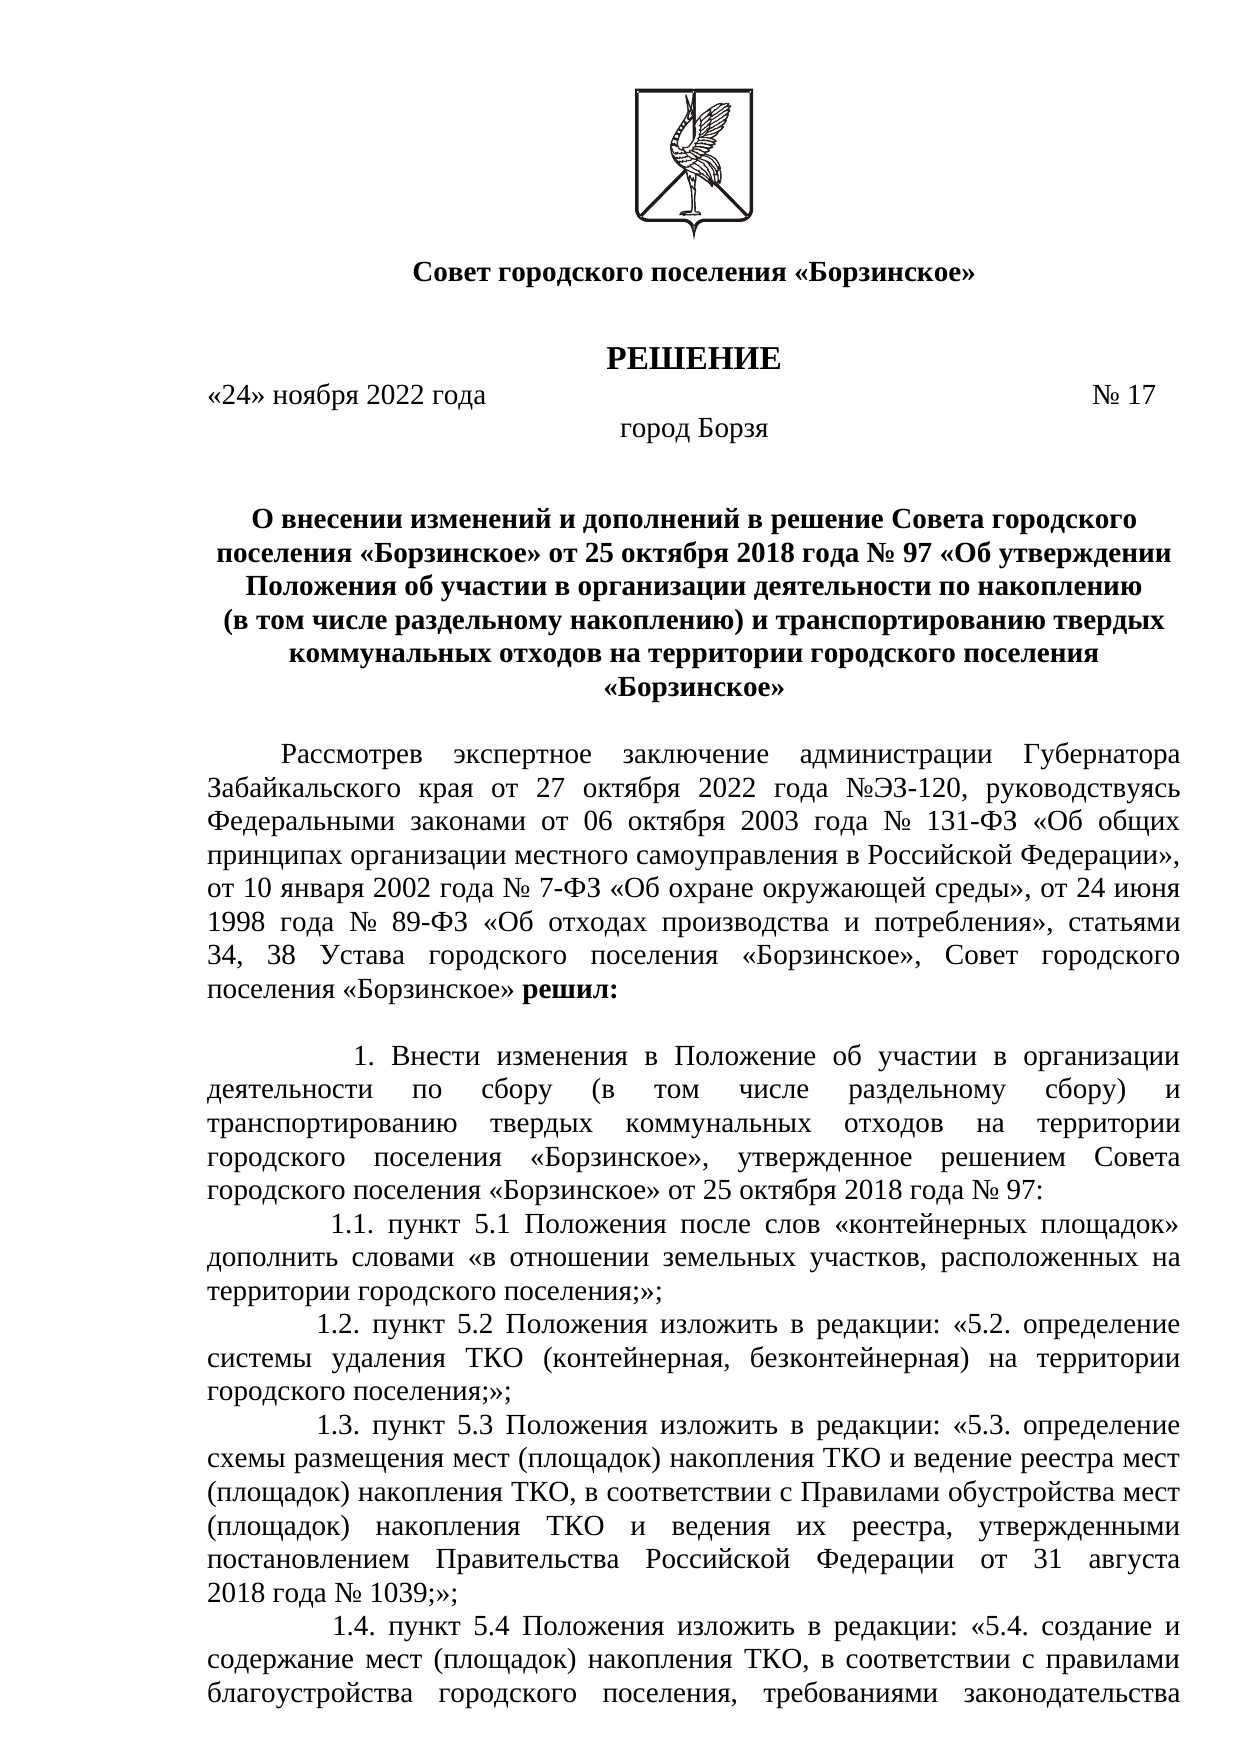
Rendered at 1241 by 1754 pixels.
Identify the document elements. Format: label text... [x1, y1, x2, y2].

text 1. Внести изменения в Положение об участии в организации деятельности по сбору (в том числе раздельному сбору) и транспортированию твердых коммунальных отходов на территории городского поселения «Борзинское», утвержденное решением Совета городского поселения «Борзинское» от 25 октября 2018 года № 97: [207, 1038, 1181, 1206]
text (в том числе раздельному накоплению) и транспортированию твердых коммунальных отходов на территории городского поселения «Борзинское» [207, 602, 1181, 703]
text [207, 1608, 1181, 1709]
text город Борзя [207, 410, 1181, 444]
text Рассмотрев экспертное заключение администрации Губернатора Забайкальского края от 27 октября 2022 года №ЭЗ-120, руководствуясь Федеральными законами от 06 октября 2003 года № 131-ФЗ «Об общих принципах организации местного самоуправления в Российской Федерации», от 10 января 2002 года № 7-ФЗ «Об охране окружающей среды», от 24 июня 1998 года № 89-ФЗ «Об отходах производства и потребления», статьями 34, 38 Устава городского поселения «Борзинское», Совет городского поселения «Борзинское» решил: [207, 736, 1181, 1004]
text 1.1. пункт 5.1 Положения после слов «контейнерных площадок» дополнить словами «в отношении земельных участков, расположенных на территории городского поселения;»; [207, 1206, 1181, 1306]
text О внесении изменений и дополнений в решение Совета городского поселения «Борзинское» от 25 октября 2018 года № 97 «Об утверждении Положения об участии в организации деятельности по накоплению [207, 501, 1181, 602]
text Совет городского поселения «Борзинское» [207, 254, 1181, 288]
text 1.3. пункт 5.3 Положения изложить в редакции: «5.3. определение схемы размещения мест (площадок) накопления ТКО и ведение реестра мест (площадок) накопления ТКО, в соответствии с Правилами обустройства мест (площадок) накопления ТКО и ведения их реестра, утвержденными постановлением Правительства Российской Федерации от 31 августа 2018 года № 1039;»; [207, 1407, 1181, 1608]
text 1.2. пункт 5.2 Положения изложить в редакции: «5.2. определение системы удаления ТКО (контейнерная, безконтейнерная) на территории городского поселения;»; [207, 1306, 1181, 1407]
text «24» ноября 2022 года № 17 [207, 377, 1181, 410]
text РЕШЕНИЕ [207, 338, 1181, 377]
